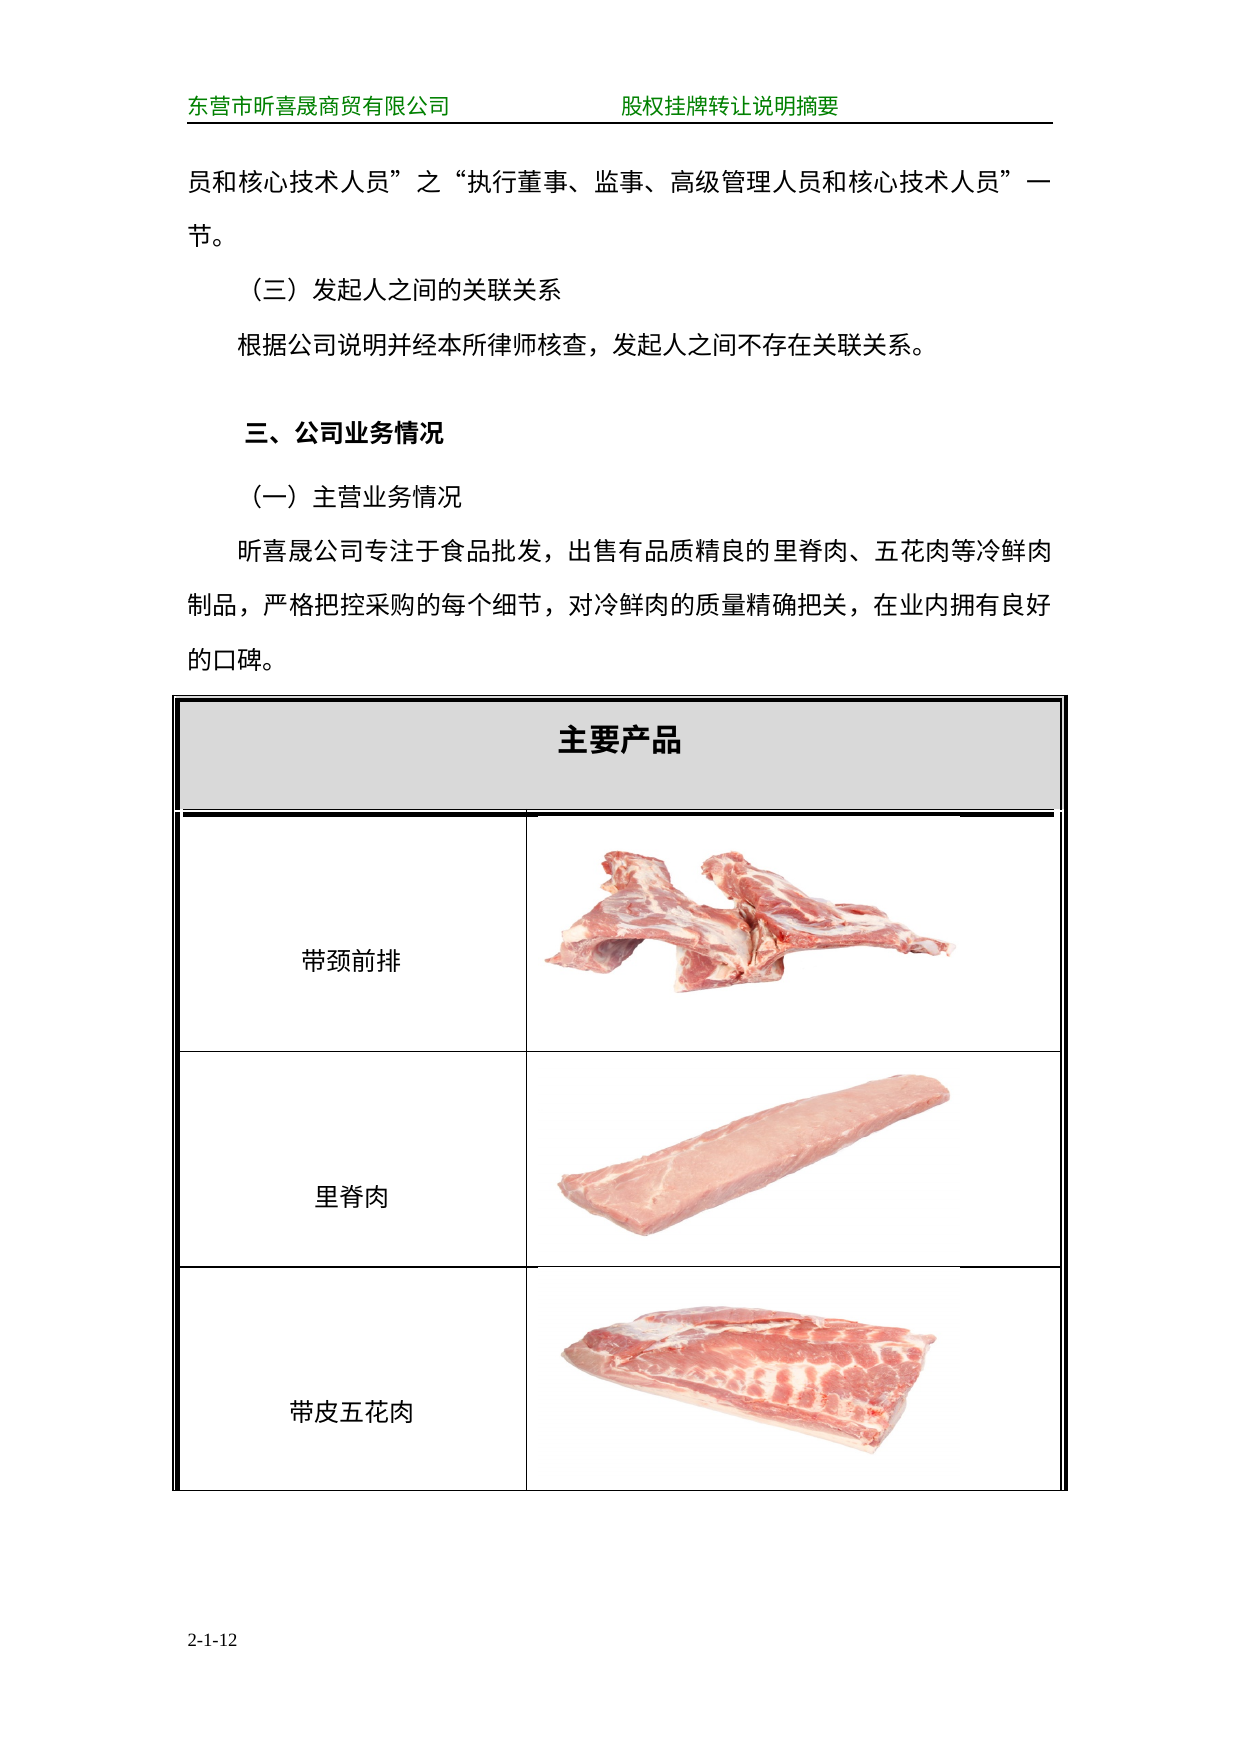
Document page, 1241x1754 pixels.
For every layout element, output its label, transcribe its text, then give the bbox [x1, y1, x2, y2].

table_cell 里脊肉 [180, 1052, 526, 1266]
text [187, 162, 1053, 253]
text （三）发起人之间的关联关系 [187, 271, 1053, 307]
subtitle 三、公司业务情况 [187, 407, 1053, 450]
text 昕喜晟公司专注于食品批发，出售有品质精良的里脊肉、五花肉等冷鲜肉制品，严格把控采购的每个细节，对冷鲜肉的质量精确把关，在业内拥有良好的口碑。 [187, 531, 1053, 676]
picture [538, 1052, 960, 1252]
picture [538, 1267, 960, 1476]
table_header 主要产品 [180, 702, 1060, 809]
text 根据公司说明并经本所律师核查，发起人之间不存在关联关系。 [187, 325, 1053, 361]
table_cell [527, 809, 1064, 1051]
text （一）主营业务情况 [187, 477, 1053, 513]
table_cell 带颈前排 [176, 809, 526, 1051]
table_cell 带皮五花肉 [180, 1268, 526, 1489]
picture [538, 816, 960, 1037]
table_cell [527, 1052, 1060, 1266]
table_cell [527, 1268, 1060, 1489]
